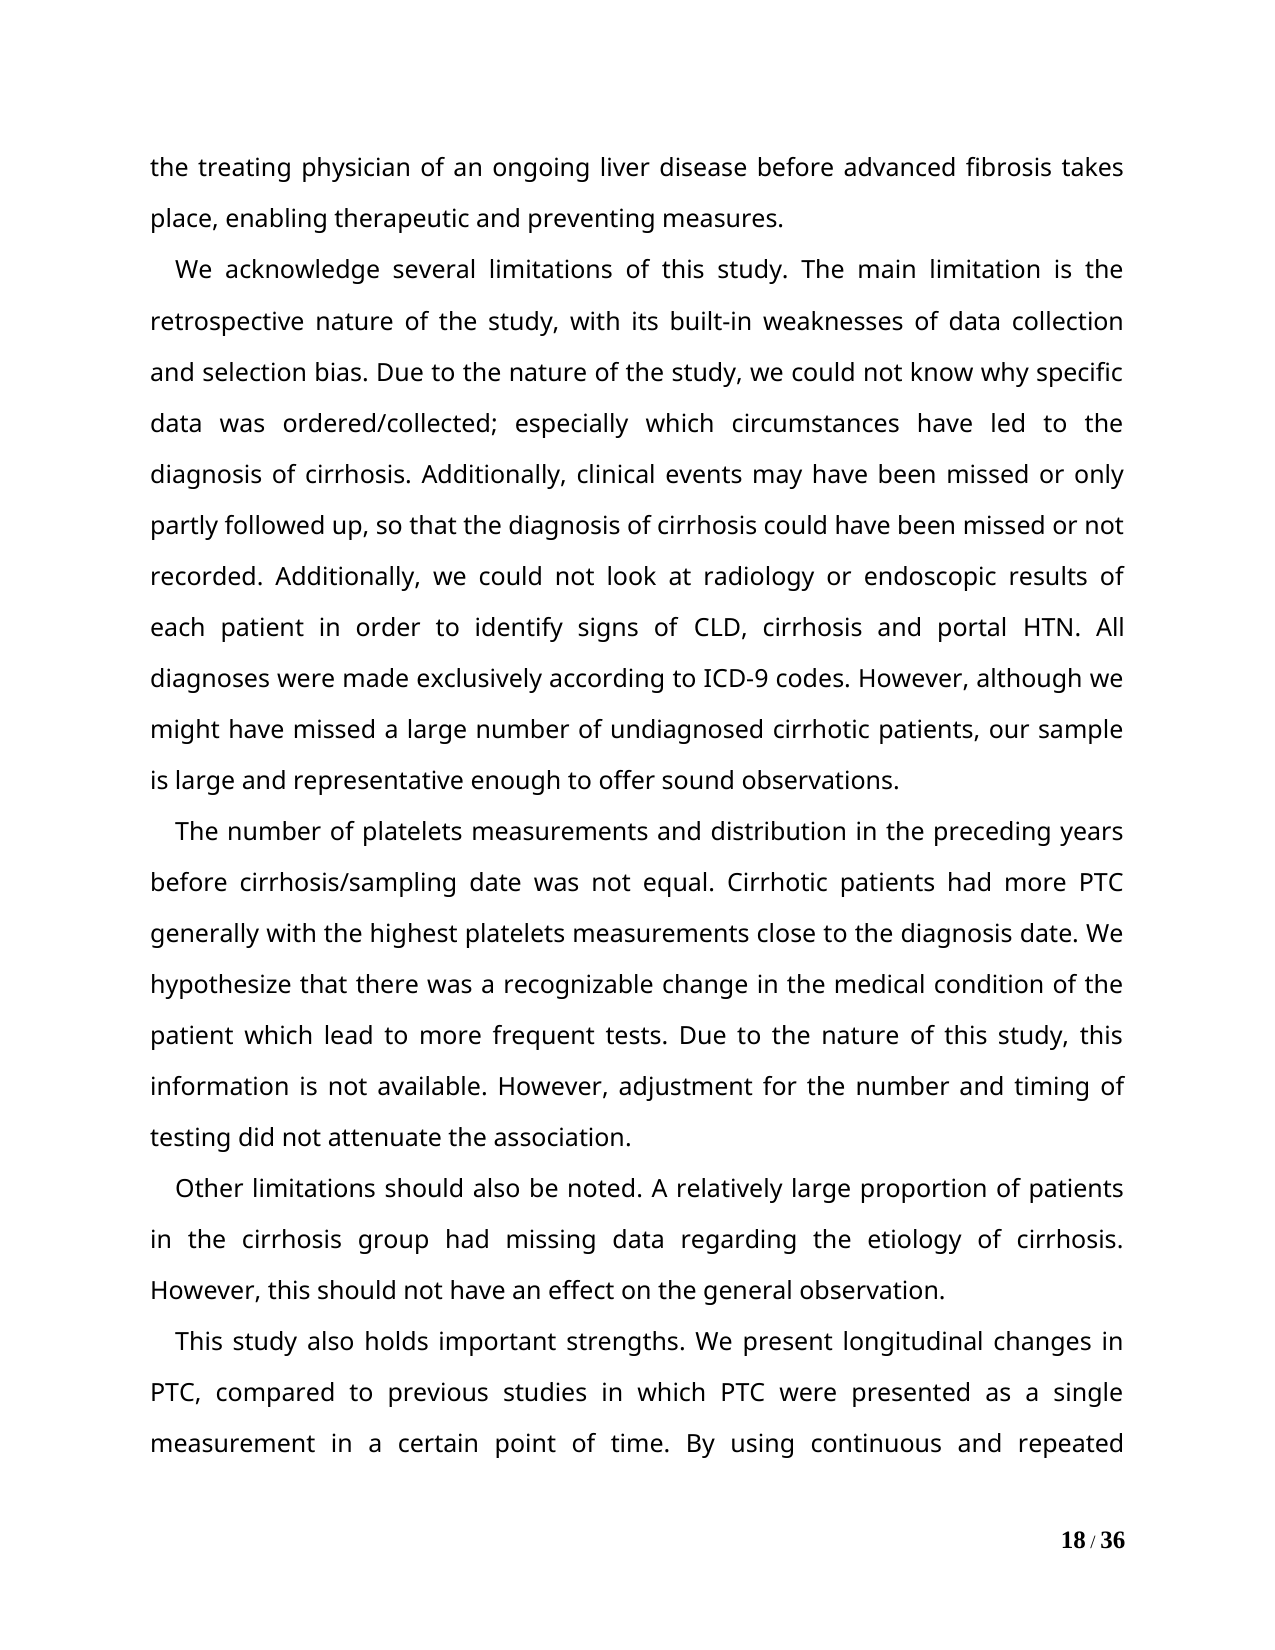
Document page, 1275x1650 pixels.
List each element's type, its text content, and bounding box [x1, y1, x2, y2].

text Other limitations should also be noted. A relatively large proportion of patients in the cirrhosis group had missing data regarding the etiology of cirrhosis. However, this should not have an effect on the general observation. [150, 1171, 1125, 1307]
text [150, 150, 1125, 235]
text The number of platelets measurements and distribution in the preceding years before cirrhosis/sampling date was not equal. Cirrhotic patients had more PTC generally with the highest platelets measurements close to the diagnosis date. We hypothesize that there was a recognizable change in the medical condition of the patient which lead to more frequent tests. Due to the nature of this study, this information is not available. However, adjustment for the number and timing of testing did not attenuate the association. [150, 813, 1125, 1154]
text We acknowledge several limitations of this study. The main limitation is the retrospective nature of the study, with its built-in weaknesses of data collection and selection bias. Due to the nature of the study, we could not know why specific data was ordered/collected; especially which circumstances have led to the diagnosis of cirrhosis. Additionally, clinical events may have been missed or only partly followed up, so that the diagnosis of cirrhosis could have been missed or not recorded. Additionally, we could not look at radiology or endoscopic results of each patient in order to identify signs of CLD, cirrhosis and portal HTN. All diagnoses were made exclusively according to ICD-9 codes. However, although we might have missed a large number of undiagnosed cirrhotic patients, our sample is large and representative enough to offer sound observations. [150, 252, 1125, 797]
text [150, 1324, 1125, 1460]
